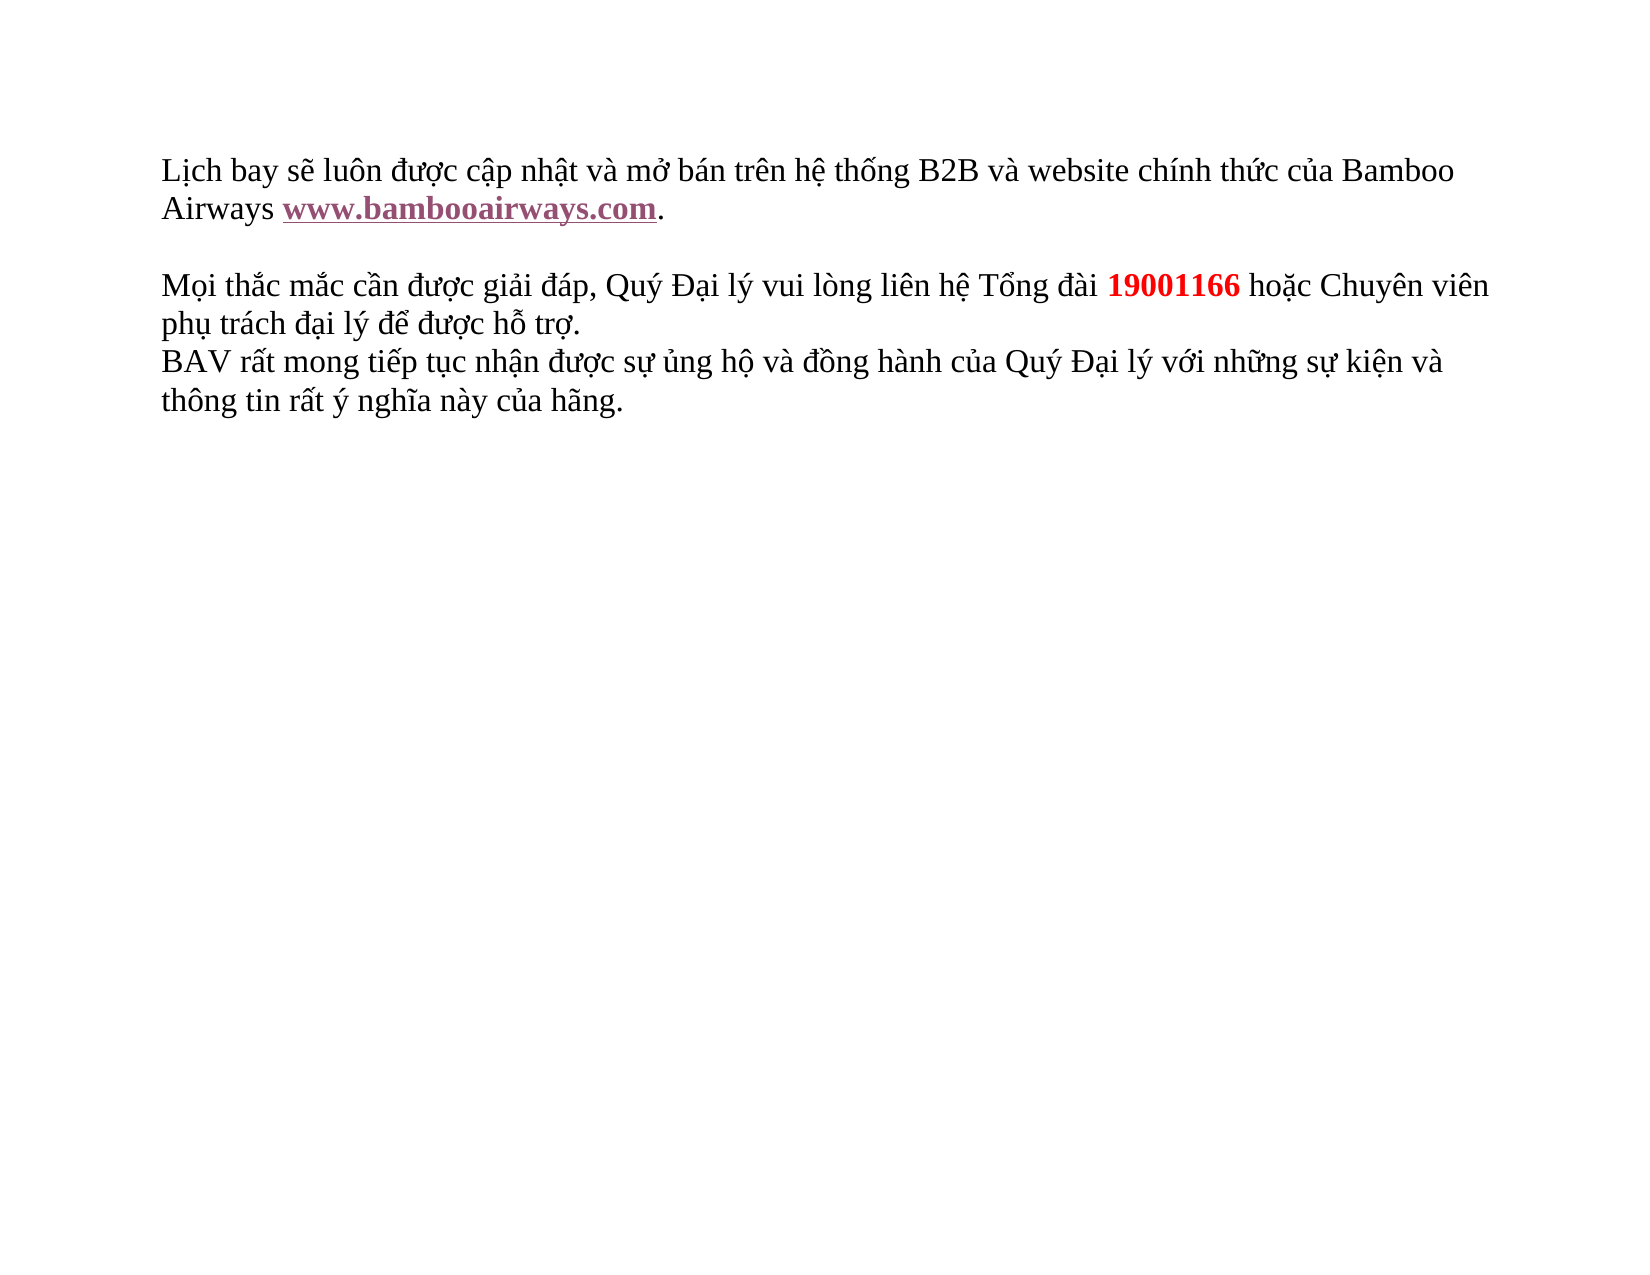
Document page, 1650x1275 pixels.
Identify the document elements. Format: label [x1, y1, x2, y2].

table_header [150, 150, 1516, 418]
